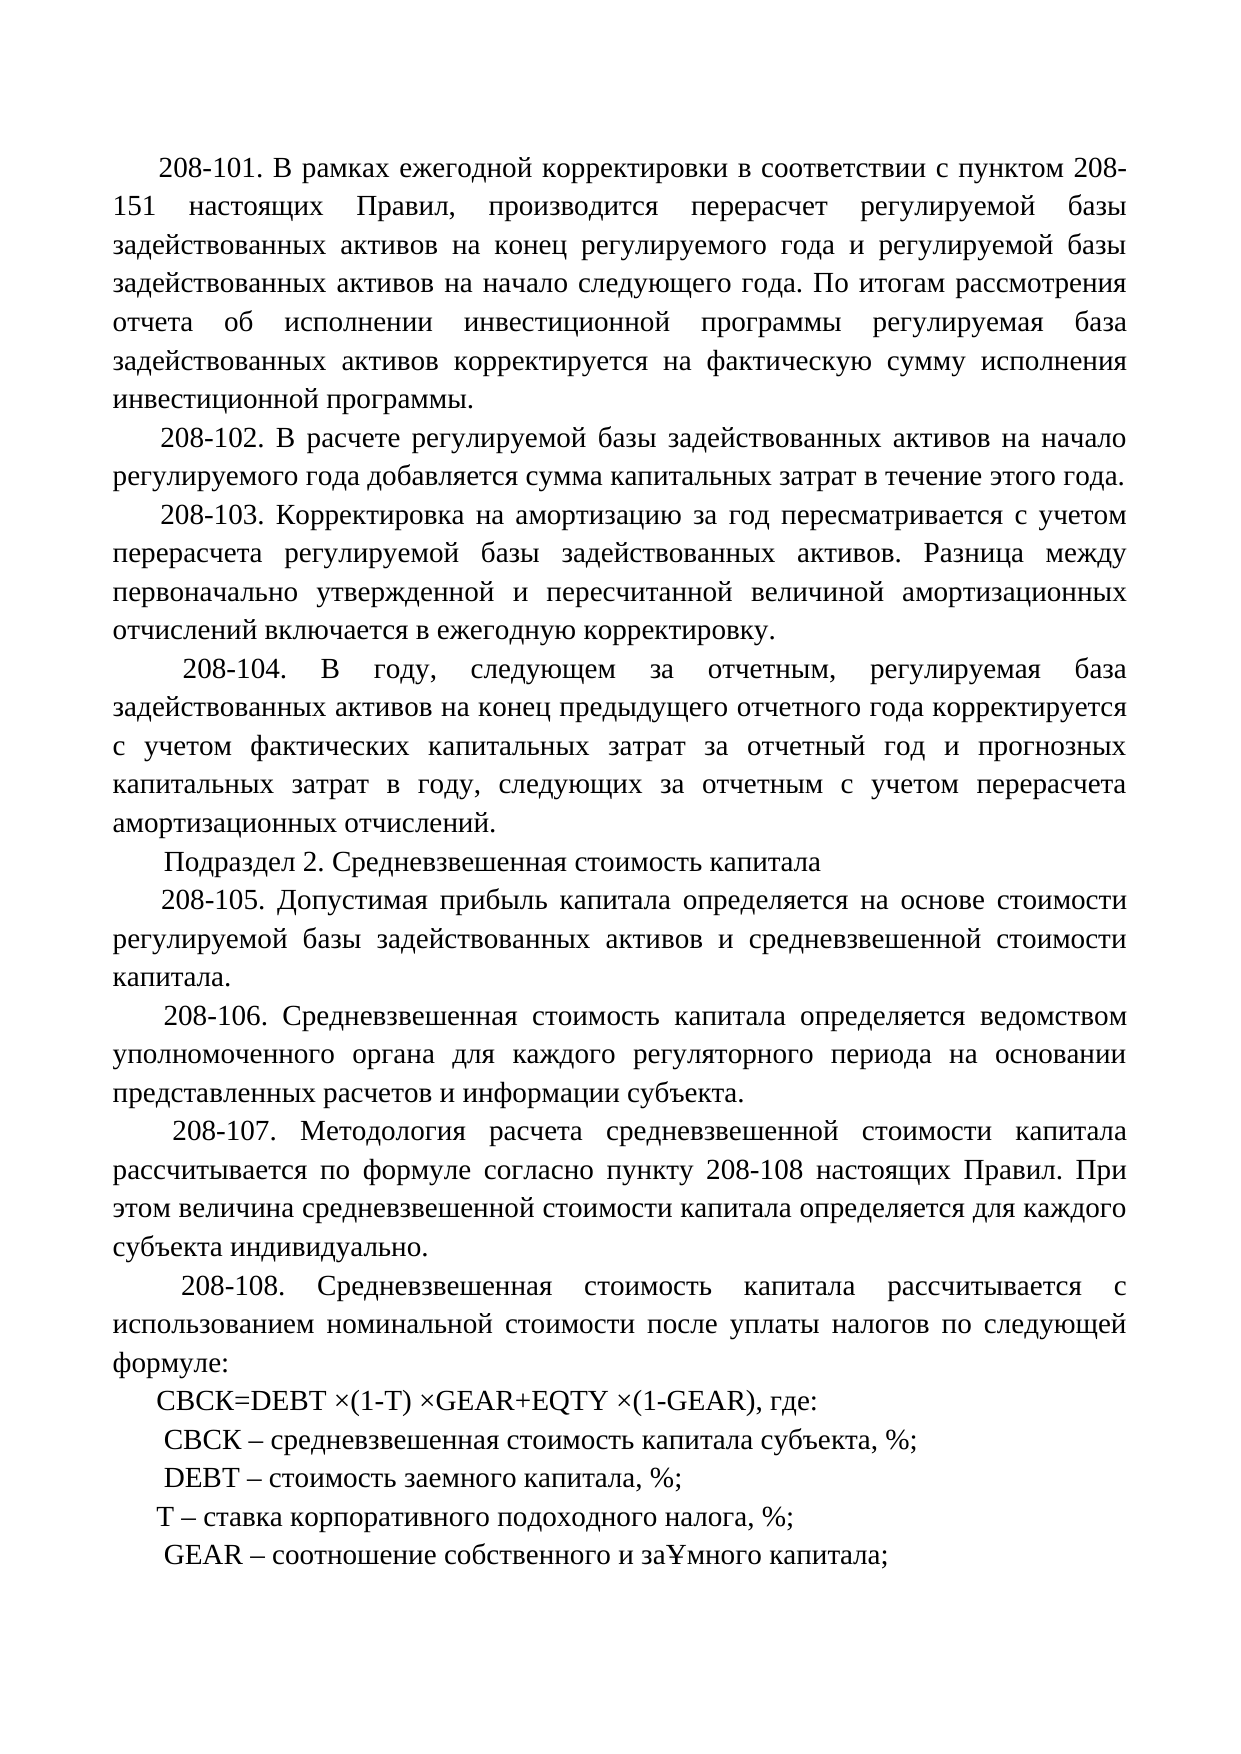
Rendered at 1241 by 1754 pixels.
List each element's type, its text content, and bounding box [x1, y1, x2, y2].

text 208-106. Средневзвешенная стоимость капитала определяется ведомством уполномоченного органа для каждого регуляторного периода на основании представленных расчетов и информации субъекта. [112, 998, 1128, 1108]
text 208-108. Средневзвешенная стоимость капитала рассчитывается с использованием номинальной стоимости после уплаты налогов по следующей формуле: [112, 1268, 1128, 1378]
text 208-105. Допустимая прибыль капитала определяется на основе стоимости регулируемой базы задействованных активов и средневзвешенной стоимости капитала. [112, 882, 1128, 993]
text СВСК – средневзвешенная стоимость капитала субъекта, %; [112, 1422, 1128, 1455]
text DEBT – стоимость заемного капитала, %; [112, 1460, 1128, 1494]
text 208-107. Методология расчета средневзвешенной стоимости капитала рассчитывается по формуле согласно пункту 208-108 настоящих Правил. При этом величина средневзвешенной стоимости капитала определяется для каждого субъекта индивидуально. [112, 1113, 1128, 1263]
text 208-104. В году, следующем за отчетным, регулируемая база задействованных активов на конец предыдущего отчетного года корректируется с учетом фактических капитальных затрат за отчетный год и прогнозных капитальных затрат в году, следующих за отчетным с учетом перерасчета амортизационных отчислений. [112, 651, 1128, 839]
text Подраздел 2. Средневзвешенная стоимость капитала [112, 844, 1128, 877]
text GEAR – соотношение собственного и заҰмного капитала; [112, 1537, 1128, 1571]
text 208-103. Корректировка на амортизацию за год пересматривается с учетом перерасчета регулируемой базы задействованных активов. Разница между первоначально утвержденной и пересчитанной величиной амортизационных отчислений включается в ежегодную корректировку. [112, 497, 1128, 646]
text 208-102. В расчете регулируемой базы задействованных активов на начало регулируемого года добавляется сумма капитальных затрат в течение этого года. [112, 420, 1128, 492]
text 208-101. В рамках ежегодной корректировки в соответствии с пунктом 208-151 настоящих Правил, производится перерасчет регулируемой базы задействованных активов на конец регулируемого года и регулируемой базы задействованных активов на начало следующего года. По итогам рассмотрения отчета об исполнении инвестиционной программы регулируемая база задействованных активов корректируется на фактическую сумму исполнения инвестиционной программы. [112, 150, 1128, 415]
text T – ставка корпоративного подоходного налога, %; [112, 1499, 1128, 1532]
text СВСК=DEBT ×(1-T) ×GEAR+EQTY ×(1-GEAR), где: [112, 1383, 1128, 1417]
